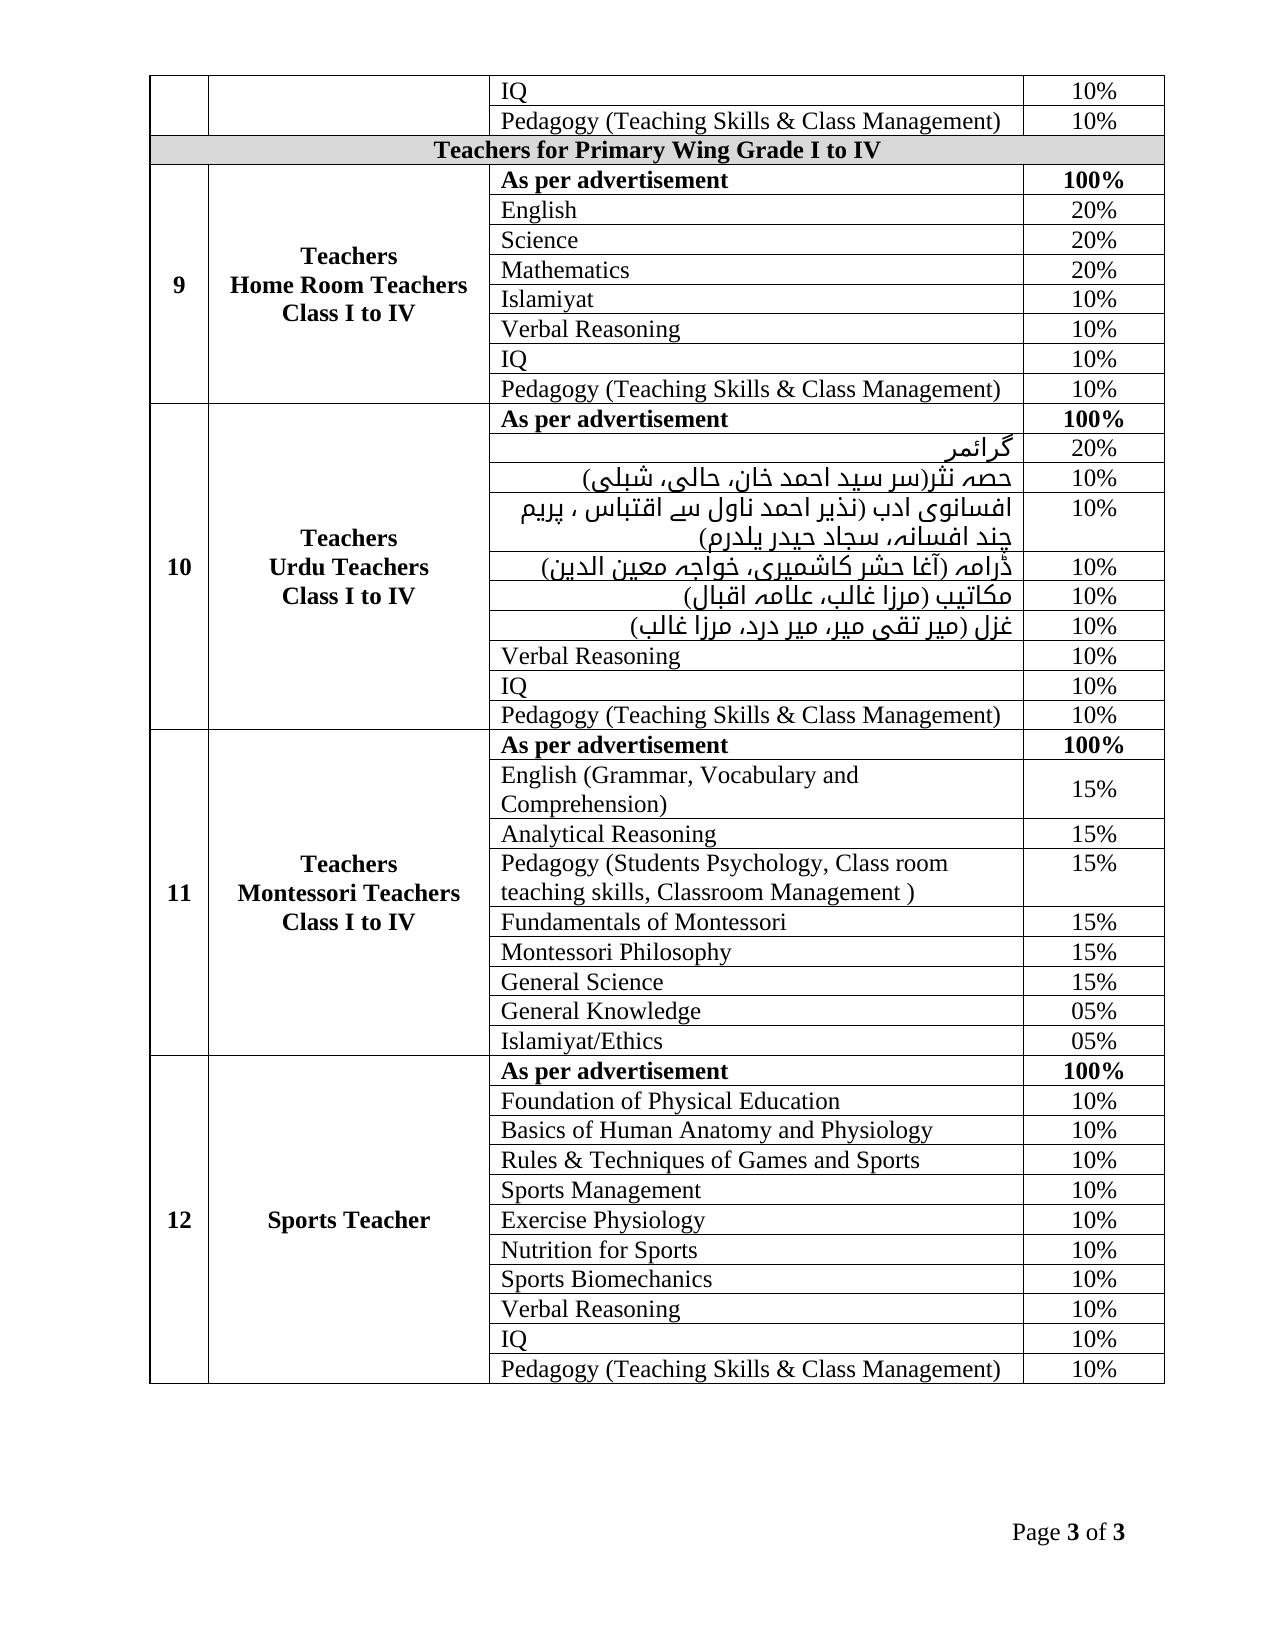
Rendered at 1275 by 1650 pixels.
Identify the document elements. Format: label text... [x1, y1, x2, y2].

table_cell Sports Teacher [209, 1056, 489, 1383]
table_cell Pedagogy (Teaching Skills & Class Management) [490, 374, 1023, 403]
table_cell 10% [1024, 106, 1164, 134]
table_cell مکاتیب (مرزا غالب، علامہ اقبال) [490, 581, 1023, 610]
table_cell English [490, 195, 1023, 224]
table_cell 10% [1024, 1175, 1164, 1204]
table_cell 10% [1024, 1294, 1164, 1323]
table_cell Fundamentals of Montessori [490, 907, 1023, 936]
table_cell 11 [151, 730, 208, 1055]
table_cell IQ [490, 671, 1023, 699]
table_cell غزل (میر تقی میر، میر درد، مرزا غالب) [490, 611, 1023, 640]
table_cell گرائمر‎ [490, 434, 1023, 462]
table_cell IQ [490, 1324, 1023, 1353]
table_cell 20% [1024, 195, 1164, 224]
table_cell 10% [1024, 493, 1164, 551]
table_cell Pedagogy (Teaching Skills & Class Management) [490, 106, 1023, 134]
table_cell IQ [490, 76, 1023, 105]
table_cell 10% [1024, 344, 1164, 373]
table_cell 10% [1024, 463, 1164, 492]
table_cell 100% [1024, 1056, 1164, 1085]
table_cell 10% [1024, 1354, 1164, 1383]
table_cell 10% [1024, 552, 1164, 580]
table_cell 10 [151, 404, 208, 729]
table_cell 10% [1024, 701, 1164, 729]
table_cell 10% [1024, 1265, 1164, 1293]
table_cell 10% [1024, 1145, 1164, 1174]
table_cell 9 [151, 165, 208, 403]
table_cell Pedagogy (Teaching Skills & Class Management) [490, 701, 1023, 729]
table_cell 10% [1024, 641, 1164, 670]
table_cell 15% [1024, 760, 1164, 818]
table_cell Pedagogy (Students Psychology, Class room teaching skills, Classroom Management ) [490, 849, 1023, 906]
table_cell IQ [490, 344, 1023, 373]
table_cell 05% [1024, 996, 1164, 1025]
table_cell Nutrition for Sports [490, 1235, 1023, 1263]
table_cell Islamiyat/Ethics [490, 1026, 1023, 1055]
table_cell Sports Management [490, 1175, 1023, 1204]
table_cell 10% [1024, 1086, 1164, 1114]
table_cell As per advertisement [490, 730, 1023, 759]
table_cell 20% [1024, 434, 1164, 462]
table_cell 15% [1024, 849, 1164, 906]
table_cell 100% [1024, 730, 1164, 759]
table_cell 12 [151, 1056, 208, 1383]
table_cell Montessori Philosophy [490, 937, 1023, 966]
table_cell General Knowledge [490, 996, 1023, 1025]
table_cell 10% [1024, 1205, 1164, 1234]
table_cell 100% [1024, 404, 1164, 432]
table_cell 10% [1024, 611, 1164, 640]
table_cell 10% [1024, 581, 1164, 610]
table_cell 10% [1024, 1235, 1164, 1263]
table_cell 10% [1024, 671, 1164, 699]
table_cell 15% [1024, 907, 1164, 936]
table_cell 10% [1024, 285, 1164, 313]
table_cell Analytical Reasoning [490, 819, 1023, 847]
table_cell English (Grammar, Vocabulary and Comprehension) [490, 760, 1023, 818]
table_cell Rules & Techniques of Games and Sports [490, 1145, 1023, 1174]
table_cell Teachers Montessori Teachers Class I to IV [209, 730, 489, 1055]
table_cell General Science [490, 967, 1023, 995]
table_cell حصہ نثر(سر سید احمد خان، حالی، شبلی) [490, 463, 1023, 492]
table_cell Mathematics [490, 255, 1023, 283]
table_cell 10% [1024, 1116, 1164, 1144]
table_cell 15% [1024, 819, 1164, 847]
table_cell Teachers for Primary Wing Grade I to IV [151, 136, 1164, 164]
table_cell 10% [1024, 374, 1164, 403]
table_cell ڈرامہ (آغا حشر کاشمیری، خواجہ معین الدین) [490, 552, 1023, 580]
table_cell 100% [1024, 165, 1164, 194]
table_cell Exercise Physiology [490, 1205, 1023, 1234]
table_cell 15% [1024, 937, 1164, 966]
table_cell Islamiyat [490, 285, 1023, 313]
table_cell Basics of Human Anatomy and Physiology [490, 1116, 1023, 1144]
table_cell 20% [1024, 225, 1164, 254]
table_cell Teachers Home Room Teachers Class I to IV [209, 165, 489, 403]
table_cell Verbal Reasoning [490, 1294, 1023, 1323]
table_cell 10% [1024, 314, 1164, 343]
table_cell 20% [1024, 255, 1164, 283]
table_cell Verbal Reasoning [490, 314, 1023, 343]
table_cell Pedagogy (Teaching Skills & Class Management) [490, 1354, 1023, 1383]
table_cell Sports Biomechanics [490, 1265, 1023, 1293]
table_cell As per advertisement [490, 404, 1023, 432]
table_cell Verbal Reasoning [490, 641, 1023, 670]
table_cell 15% [1024, 967, 1164, 995]
table_cell Foundation of Physical Education [490, 1086, 1023, 1114]
table_cell Teachers Urdu Teachers Class I to IV [209, 404, 489, 729]
table_cell افسانوی ادب (نذیر احمد ناول سے اقتباس ، پریم چند افسانہ، سجاد حیدر یلدرم) [490, 493, 1023, 551]
table_cell 10% [1024, 1324, 1164, 1353]
table_cell Science [490, 225, 1023, 254]
table_cell As per advertisement [490, 165, 1023, 194]
table_cell 10% [1024, 76, 1164, 105]
table_cell 05% [1024, 1026, 1164, 1055]
table_cell As per advertisement [490, 1056, 1023, 1085]
